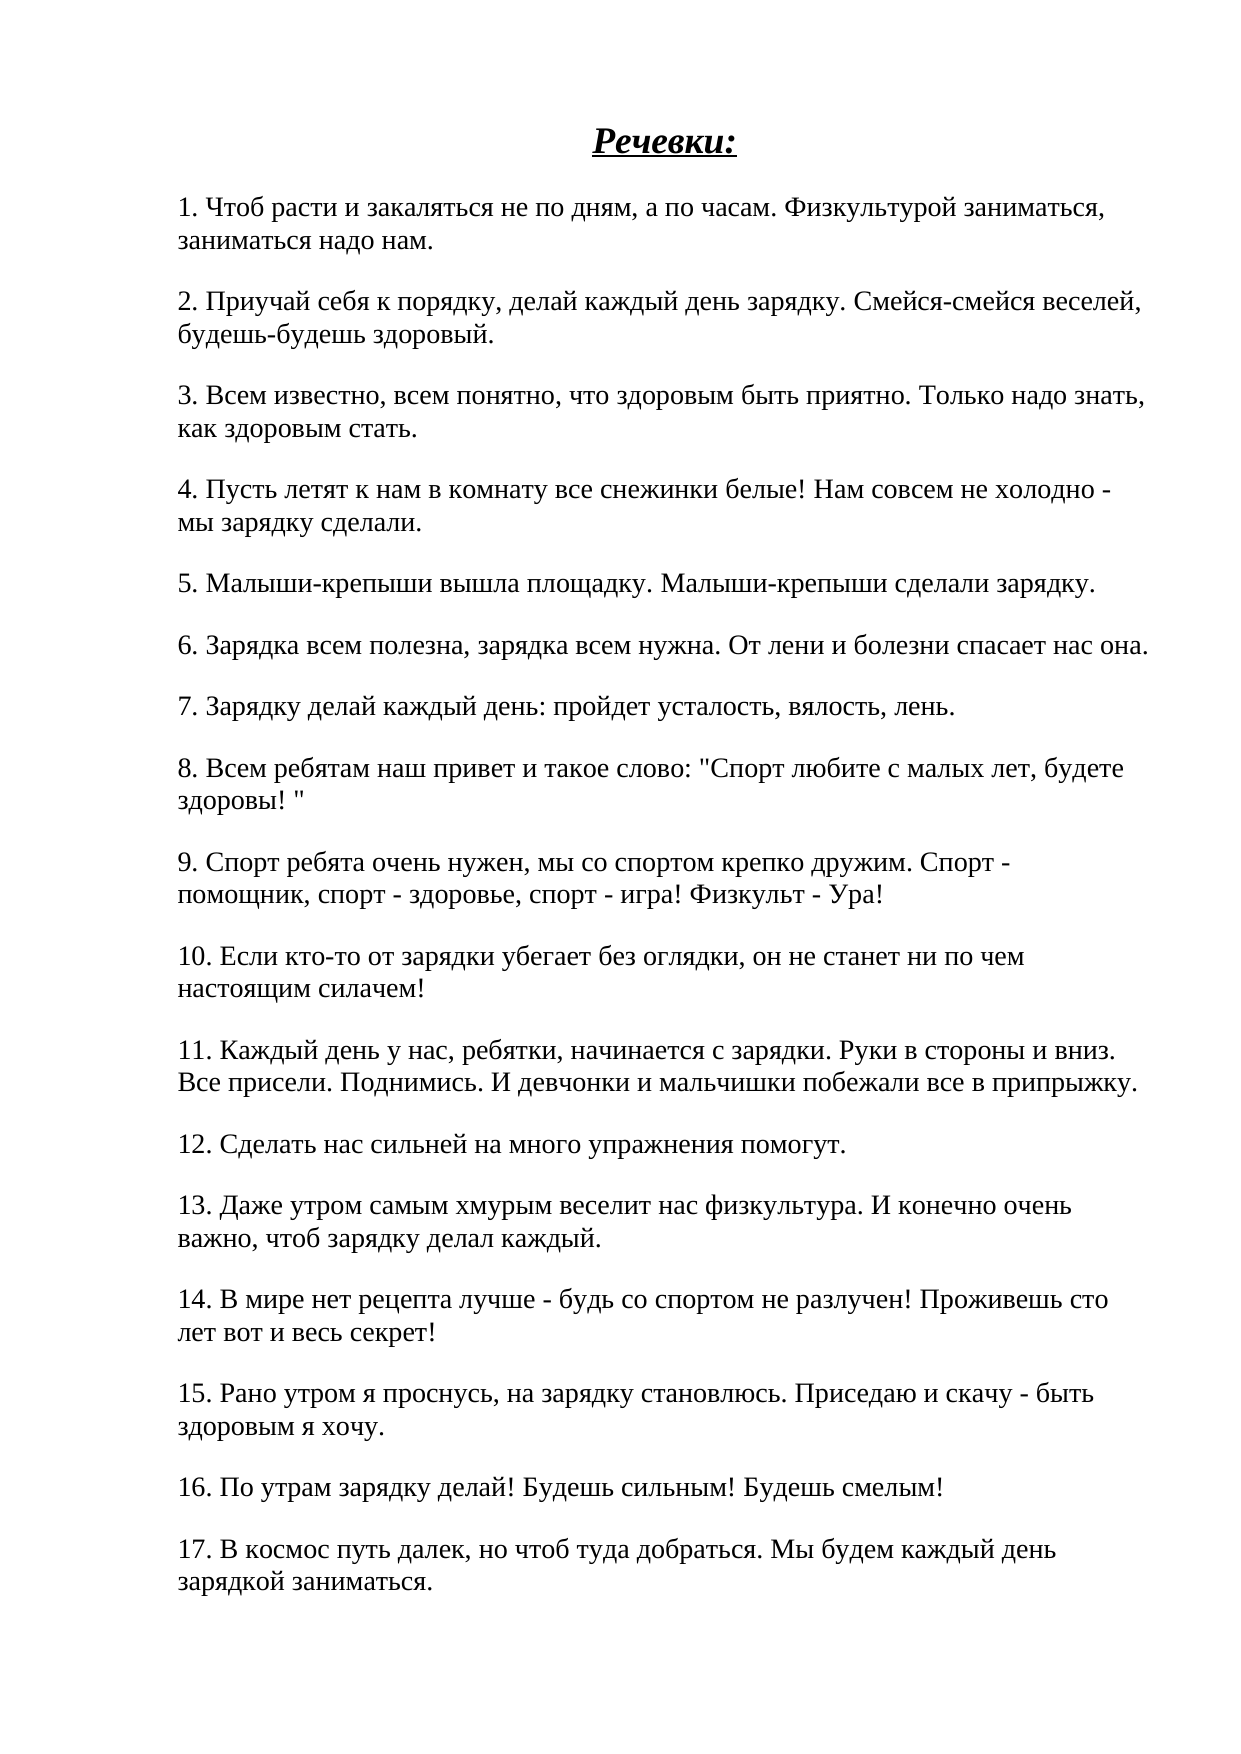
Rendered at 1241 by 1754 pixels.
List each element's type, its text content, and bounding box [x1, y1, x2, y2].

text 2. Приучай себя к порядку, делай каждый день зарядку. Смейся-смейся веселей, будешь-будешь здоровый. [177, 284, 1152, 349]
text 3. Всем известно, всем понятно, что здоровым быть приятно. Только надо знать, как здоровым стать. [177, 378, 1152, 443]
text 10. Если кто-то от зарядки убегает без оглядки, он не станет ни по чем настоящим силачем! [177, 939, 1152, 1004]
text 16. По утрам зарядку делай! Будешь сильным! Будешь смелым! [177, 1470, 1152, 1503]
text 8. Всем ребятам наш привет и такое слово: "Спорт любите с малых лет, будете здоровы! " [177, 751, 1152, 816]
text 14. В мире нет рецепта лучше - будь со спортом не разлучен! Проживешь сто лет вот и весь секрет! [177, 1282, 1152, 1347]
text 11. Каждый день у нас, ребятки, начинается с зарядки. Руки в стороны и вниз. Все присели. Поднимись. И девчонки и мальчишки побежали все в припрыжку. [177, 1033, 1152, 1098]
text 6. Зарядка всем полезна, зарядка всем нужна. От лени и болезни спасает нас она. [177, 628, 1152, 660]
text 7. Зарядку делай каждый день: пройдет усталость, вялость, лень. [177, 689, 1152, 722]
text 1. Чтоб расти и закаляться не по дням, а по часам. Физкультурой заниматься, заниматься надо нам. [177, 190, 1152, 255]
text Речевки: [177, 118, 1152, 161]
text 9. Спорт ребята очень нужен, мы со спортом крепко дружим. Спорт - помощник, спорт - здоровье, спорт - игра! Физкульт - Ура! [177, 845, 1152, 910]
text 4. Пусть летят к нам в комнату все снежинки белые! Нам совсем не холодно - мы зарядку сделали. [177, 472, 1152, 537]
text 13. Даже утром самым хмурым веселит нас физкультура. И конечно очень важно, чтоб зарядку делал каждый. [177, 1188, 1152, 1253]
text 17. В космос путь далек, но чтоб туда добраться. Мы будем каждый день зарядкой заниматься. [177, 1532, 1152, 1597]
text 15. Рано утром я проснусь, на зарядку становлюсь. Приседаю и скачу - быть здоровым я хочу. [177, 1376, 1152, 1441]
text 12. Сделать нас сильней на много упражнения помогут. [177, 1127, 1152, 1159]
text 5. Малыши-крепыши вышла площадку. Малыши-крепыши сделали зарядку. [177, 566, 1152, 599]
